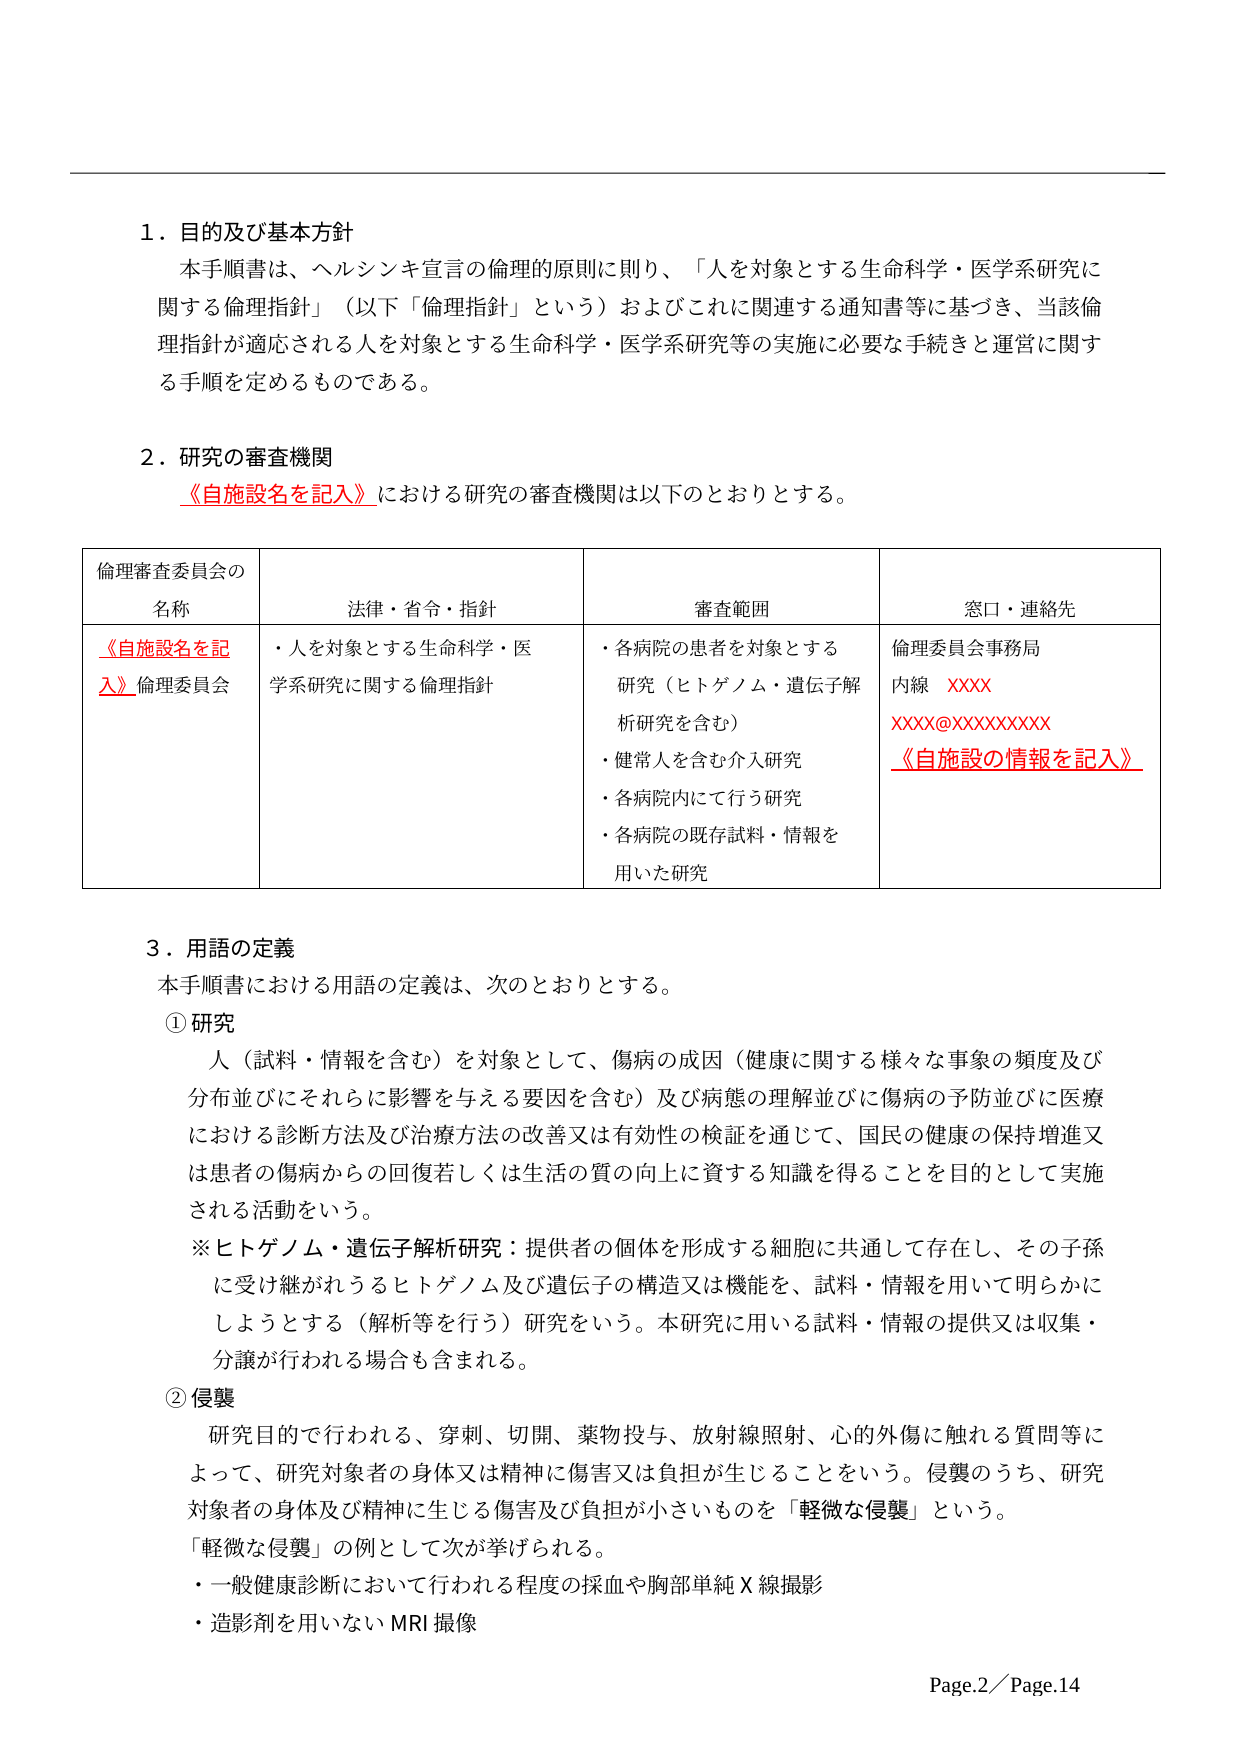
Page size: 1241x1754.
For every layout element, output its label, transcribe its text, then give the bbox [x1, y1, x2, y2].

text 研究目的で行われる、穿刺、切開、薬物投与、放射線照射、心的外傷に触れる質問等によって、研究対象者の身体又は精神に傷害又は負担が生じることをいう。侵襲のうち、研究対象者の身体及び精神に生じる傷害及び負担が小さいものを「軽微な侵襲」という。 [187, 1413, 1105, 1526]
table_cell 《自施設名を記入》倫理委員会 [83, 625, 259, 887]
list ・造影剤を用いない MRI 撮像 [187, 1601, 1171, 1638]
text ①研究 [165, 1001, 1171, 1038]
text 本手順書は、ヘルシンキ宣言の倫理的原則に則り、「人を対象とする生命科学・医学系研究に関する倫理指針」（以下「倫理指針」という）およびこれに関連する通知書等に基づき、当該倫理指針が適応される人を対象とする生命科学・医学系研究等の実施に必要な手続きと運営に関する手順を定めるものである。 [158, 248, 1105, 398]
text 《自施設名を記入》における研究の審査機関は以下のとおりとする。 [157, 473, 1171, 510]
text ②侵襲 [165, 1376, 1171, 1413]
text １．目的及び基本方針 [136, 210, 1171, 248]
text ３．用語の定義 [142, 926, 1171, 963]
table_header 法律・省令・指針 [260, 549, 583, 624]
list ・一般健康診断において行われる程度の採血や胸部単純 X 線撮影 [187, 1563, 1171, 1601]
table_cell ・各病院の患者を対象とする 研究（ヒトゲノム・遺伝子解析研究を含む） ・健常人を含む介入研究 ・各病院内にて行う研究 ・各病院の既存試料・情報を用いた研究 [584, 625, 879, 887]
text ※ヒトゲノム・遺伝子解析研究：提供者の個体を形成する細胞に共通して存在し、その子孫に受け継がれうるヒトゲノム及び遺伝子の構造又は機能を、試料・情報を用いて明らかにしようとする（解析等を行う）研究をいう。本研究に用いる試料・情報の提供又は収集・分譲が行われる場合も含まれる。 [191, 1226, 1105, 1376]
table_header 倫理審査委員会の 名称 [83, 549, 259, 624]
text 「軽微な侵襲」の例として次が挙げられる。 [179, 1526, 1171, 1563]
table_header 審査範囲 [584, 549, 879, 624]
table_cell 倫理委員会事務局 内線 XXXX XXXX@XXXXXXXXX 《自施設の情報を記入》 [880, 625, 1160, 887]
table_header 窓口・連絡先 [880, 549, 1160, 624]
text 人（試料・情報を含む）を対象として、傷病の成因（健康に関する様々な事象の頻度及び分布並びにそれらに影響を与える要因を含む）及び病態の理解並びに傷病の予防並びに医療における診断方法及び治療方法の改善又は有効性の検証を通じて、国民の健康の保持増進又は患者の傷病からの回復若しくは生活の質の向上に資する知識を得ることを目的として実施される活動をいう。 [187, 1038, 1105, 1226]
text 本手順書における用語の定義は、次のとおりとする。 [158, 963, 1171, 1001]
text ２．研究の審査機関 [136, 435, 1171, 473]
table_cell ・人を対象とする生命科学・医学系研究に関する倫理指針 [260, 625, 583, 887]
